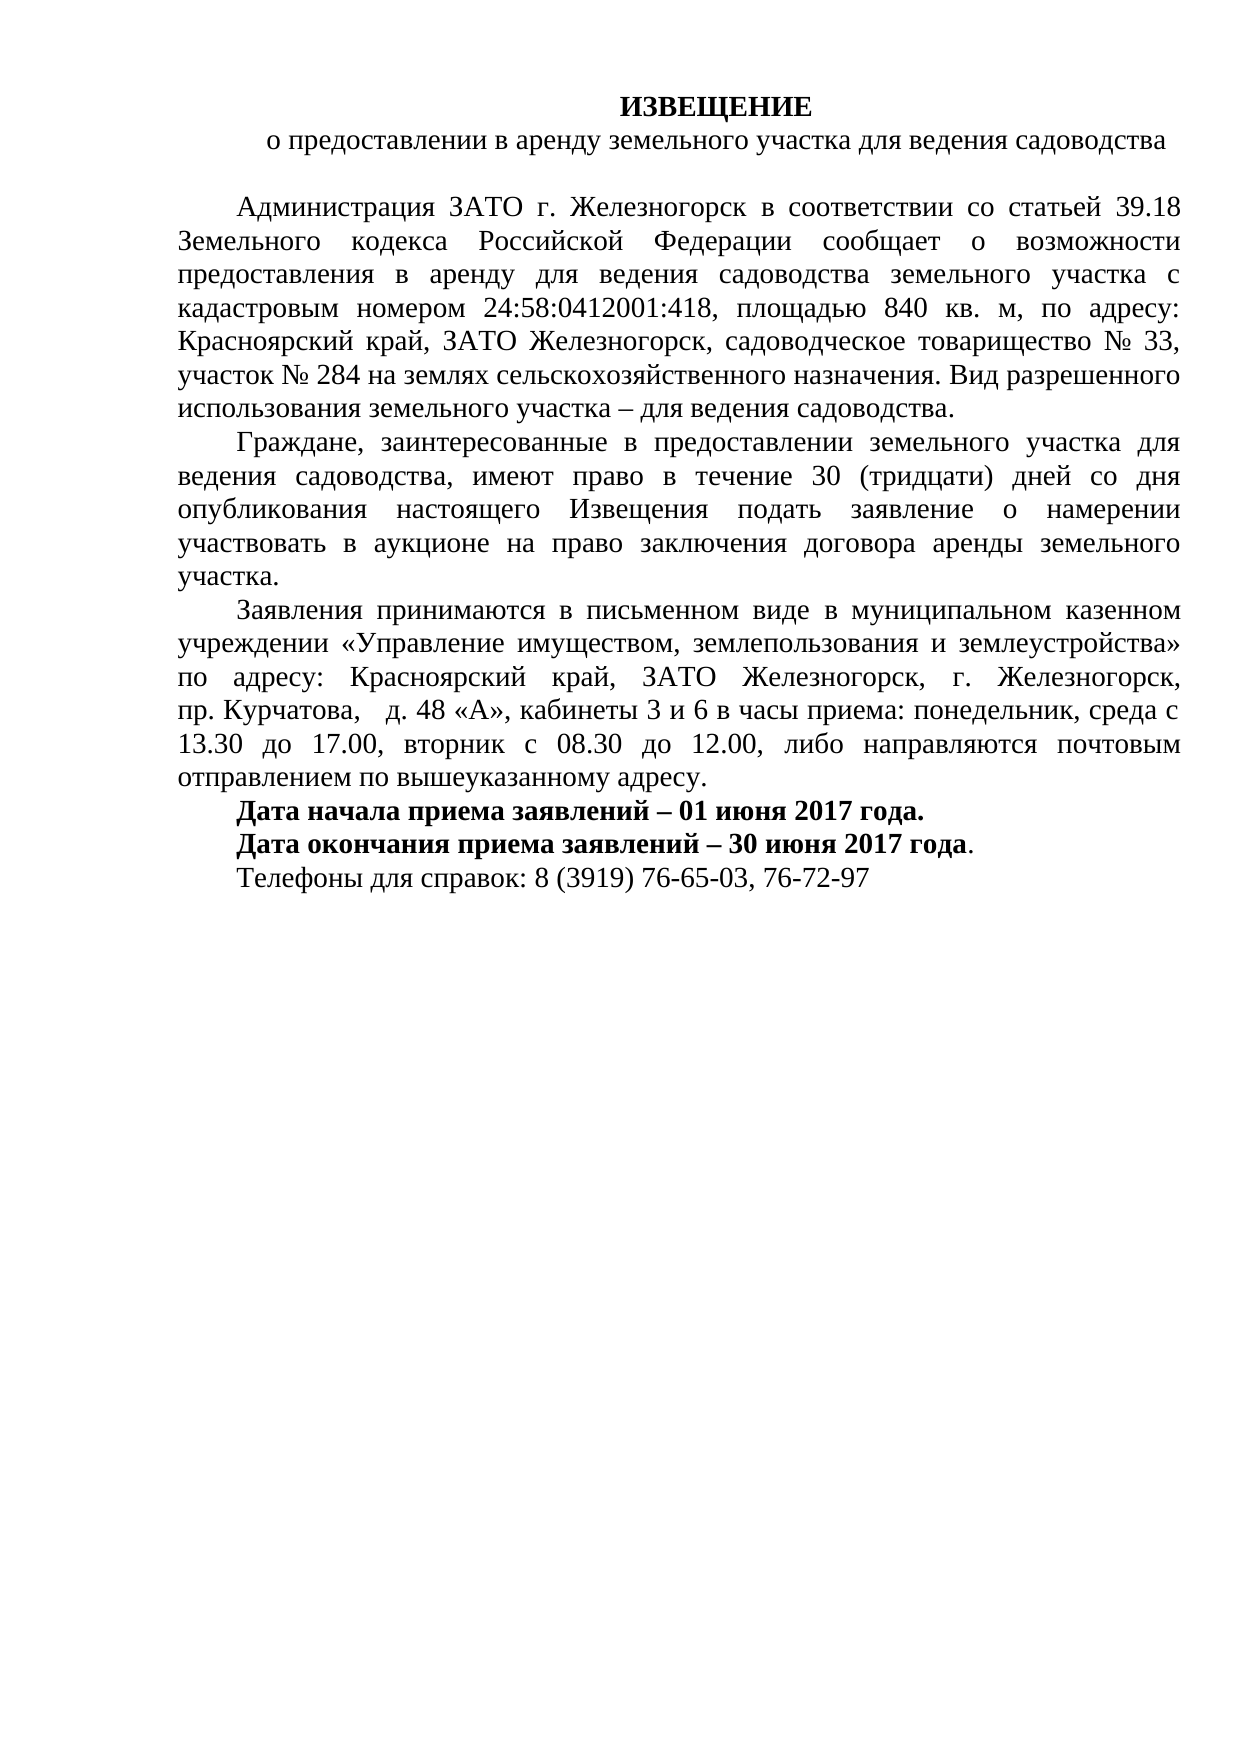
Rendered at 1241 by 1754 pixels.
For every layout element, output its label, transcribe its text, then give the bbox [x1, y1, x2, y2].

text Граждане, заинтересованные в предоставлении земельного участка для ведения садоводства, имеют право в течение 30 (тридцати) дней со дня опубликования настоящего Извещения подать заявление о намерении участвовать в аукционе на право заключения договора аренды земельного участка. [177, 424, 1181, 592]
text Дата окончания приема заявлений – 30 июня 2017 года. [177, 827, 1181, 860]
text Администрация ЗАТО г. Железногорск в соответствии со статьей 39.18 Земельного кодекса Российской Федерации сообщает о возможности предоставления в аренду для ведения садоводства земельного участка с кадастровым номером 24:58:0412001:418, площадью 840 кв. м, по адресу: Красноярский край, ЗАТО Железногорск, садоводческое товарищество № 33, участок № 284 на землях сельскохозяйственного назначения. Вид разрешенного использования земельного участка – для ведения садоводства. [177, 189, 1181, 424]
text ИЗВЕЩЕНИЕ [177, 89, 1181, 122]
text Заявления принимаются в письменном виде в муниципальном казенном учреждении «Управление имуществом, землепользования и землеустройства» по адресу: Красноярский край, ЗАТО Железногорск, г. Железногорск, пр. Курчатова, д. 48 «А», кабинеты 3 и 6 в часы приема: понедельник, среда с 13.30 до 17.00, вторник с 08.30 до 12.00, либо направляются почтовым отправлением по вышеуказанному адресу. [177, 592, 1181, 793]
text Дата начала приема заявлений – 01 июня 2017 года. [177, 793, 1181, 827]
text о предоставлении в аренду земельного участка для ведения садоводства [177, 122, 1181, 156]
text Телефоны для справок: 8 (3919) 76-65-03, 76-72-97 [177, 860, 1181, 894]
